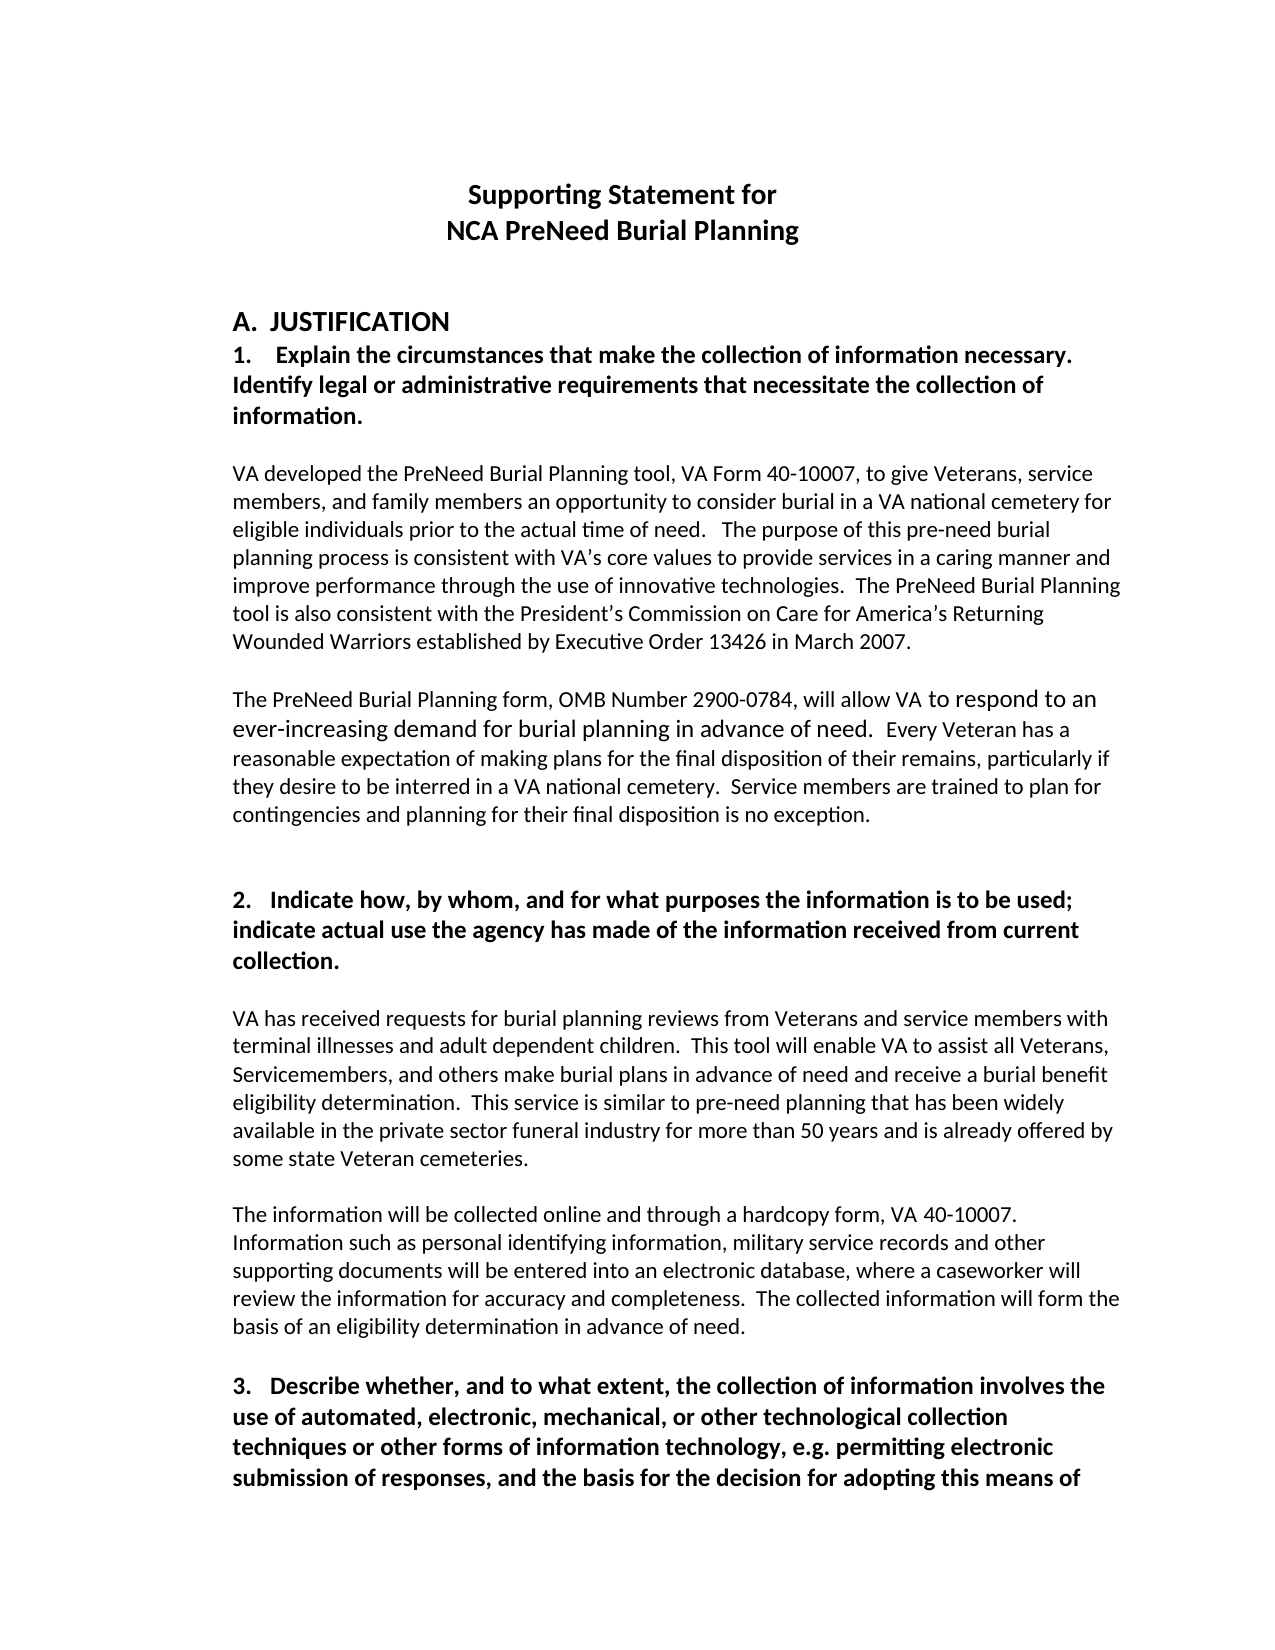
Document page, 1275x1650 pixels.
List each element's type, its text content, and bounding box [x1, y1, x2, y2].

text The PreNeed Burial Planning form, OMB Number 2900-0784, will allow VA to respond to an ever-increasing demand for burial planning in advance of need. Every Veteran has a reasonable expectation of making plans for the final disposition of their remains, particularly if they desire to be interred in a VA national cemetery. Service members are trained to plan for contingencies and planning for their final disposition is no exception. [232, 683, 1125, 828]
text 2. Indicate how, by whom, and for what purposes the information is to be used; indicate actual use the agency has made of the information received from current collection. [232, 884, 1125, 976]
list Explain the circumstances that make the collection of information necessary. Identify legal or administrative requirements that necessitate the collection of information. [232, 339, 1125, 431]
list JUSTIFICATION [232, 303, 1125, 339]
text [232, 1370, 1125, 1492]
text The information will be collected online and through a hardcopy form, VA 40-10007. Information such as personal identifying information, military service records and other supporting documents will be entered into an electronic database, where a caseworker will review the information for accuracy and completeness. The collected information will form the basis of an eligibility determination in advance of need. [232, 1200, 1125, 1340]
text NCA PreNeed Burial Planning [120, 212, 1125, 247]
text VA developed the PreNeed Burial Planning tool, VA Form 40-10007, to give Veterans, service members, and family members an opportunity to consider burial in a VA national cemetery for eligible individuals prior to the actual time of need. The purpose of this pre-need burial planning process is consistent with VA’s core values to provide services in a caring manner and improve performance through the use of innovative technologies. The PreNeed Burial Planning tool is also consistent with the President’s Commission on Care for America’s Returning Wounded Warriors established by Executive Order 13426 in March 2007. [232, 459, 1125, 655]
text Supporting Statement for [120, 176, 1125, 212]
text VA has received requests for burial planning reviews from Veterans and service members with terminal illnesses and adult dependent children. This tool will enable VA to assist all Veterans, Servicemembers, and others make burial plans in advance of need and receive a burial benefit eligibility determination. This service is similar to pre-need planning that has been widely available in the private sector funeral industry for more than 50 years and is already offered by some state Veteran cemeteries. [232, 1004, 1125, 1172]
